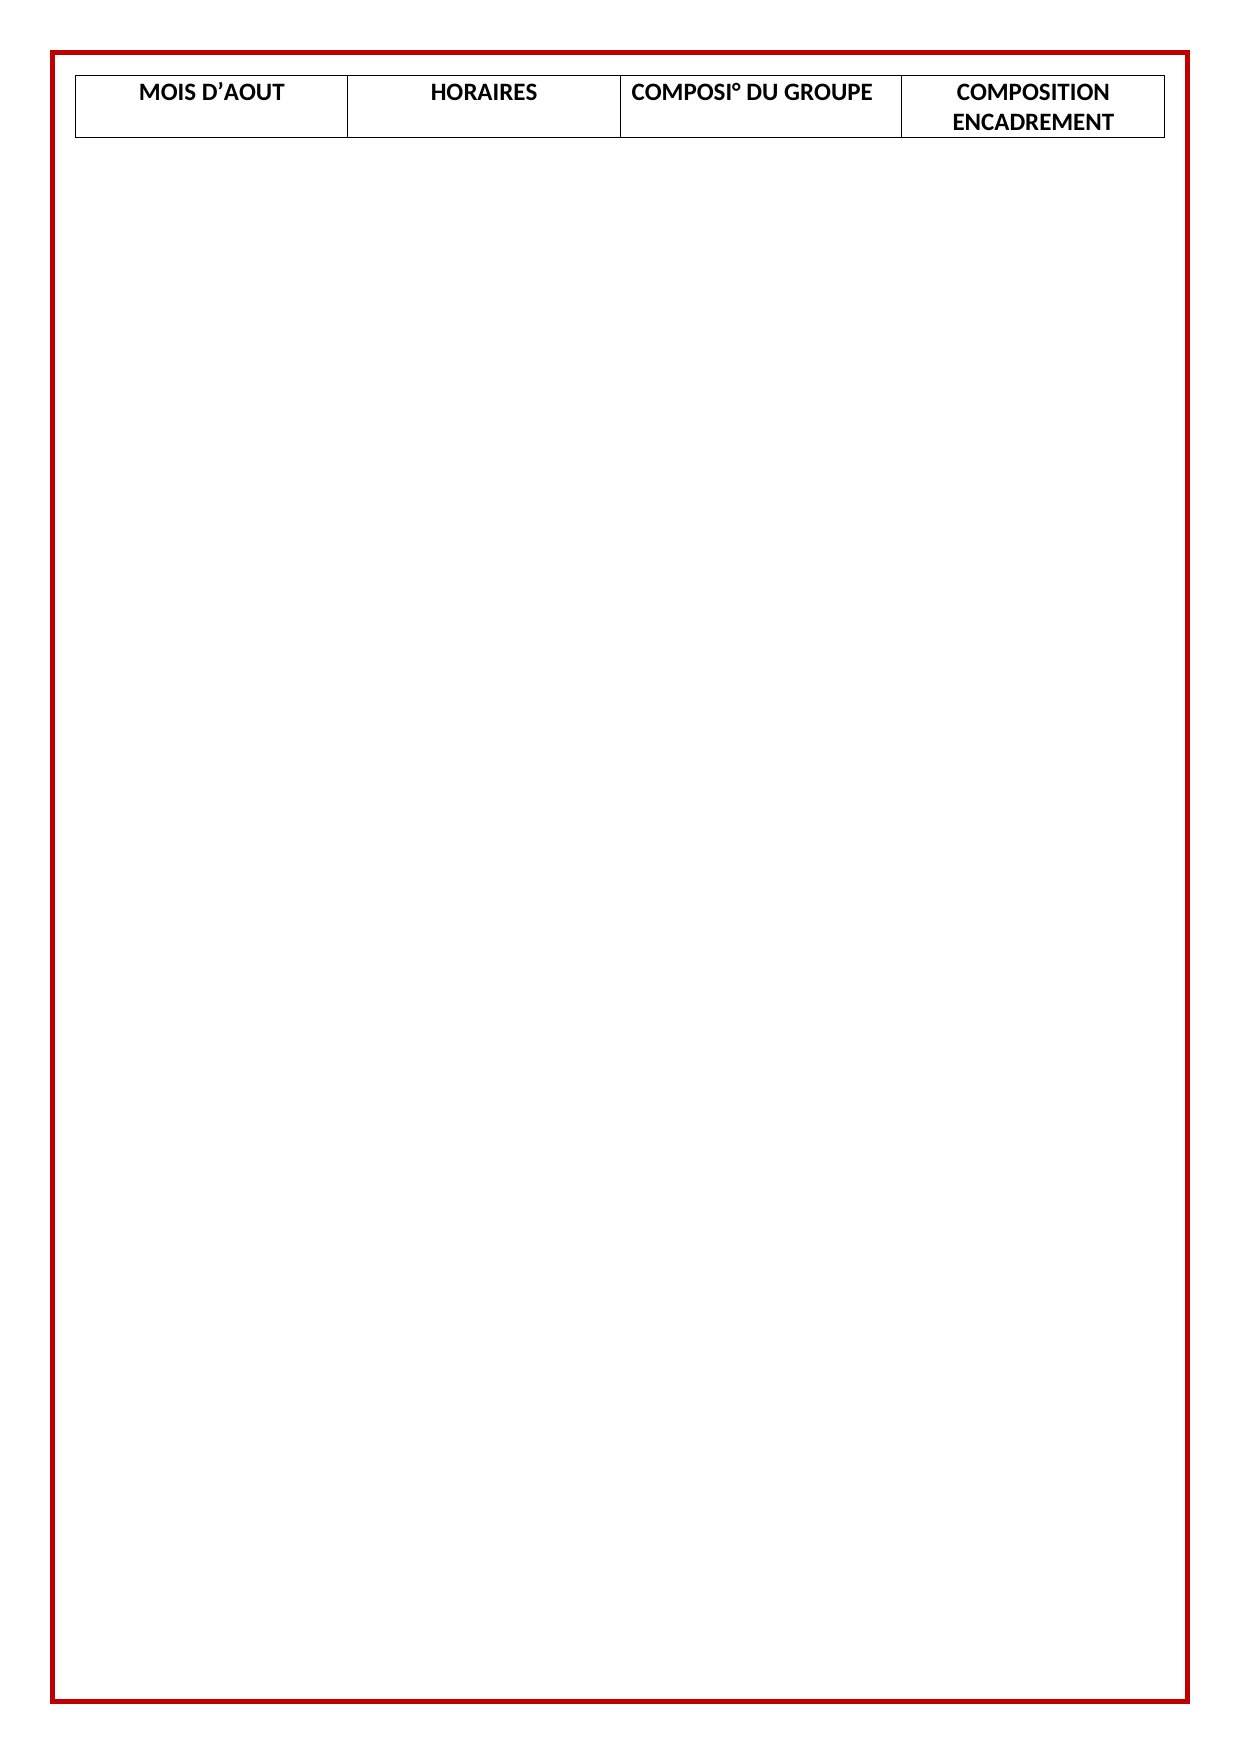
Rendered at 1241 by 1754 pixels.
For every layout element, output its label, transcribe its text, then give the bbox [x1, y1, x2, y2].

table_header COMPOSI° DU GROUPE [621, 76, 901, 137]
table_header MOIS D’AOUT [76, 76, 347, 137]
table_header COMPOSITION ENCADREMENT [902, 76, 1164, 137]
table_header HORAIRES [348, 76, 620, 137]
